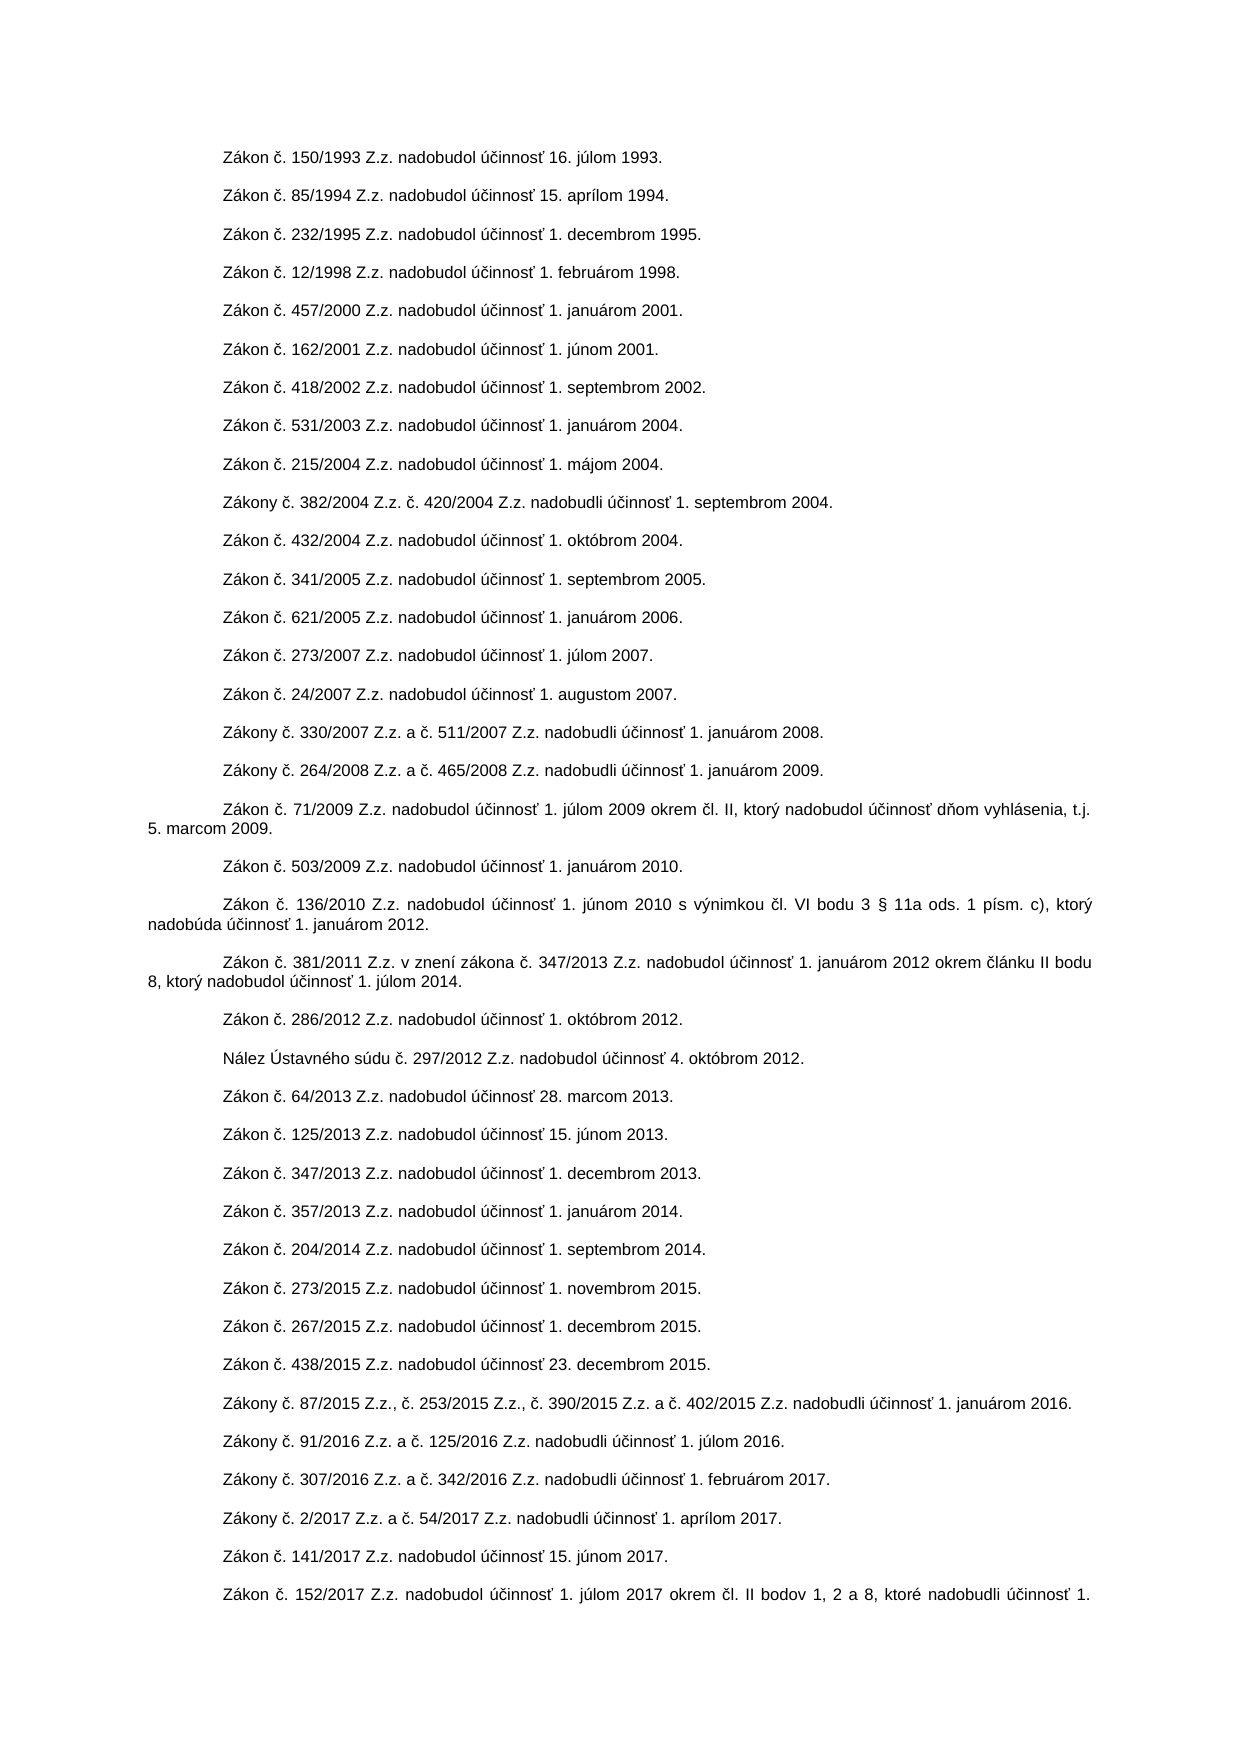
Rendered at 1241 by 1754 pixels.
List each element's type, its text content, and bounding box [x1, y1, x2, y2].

text Zákon č. 432/2004 Z.z. nadobudol účinnosť 1. októbrom 2004. [148, 531, 1092, 550]
text Zákon č. 215/2004 Z.z. nadobudol účinnosť 1. májom 2004. [148, 454, 1092, 473]
text Zákon č. 381/2011 Z.z. v znení zákona č. 347/2013 Z.z. nadobudol účinnosť 1. januárom 2012 okrem článku II bodu 8, ktorý nadobudol účinnosť 1. júlom 2014. [148, 953, 1092, 991]
text Nález Ústavného súdu č. 297/2012 Z.z. nadobudol účinnosť 4. októbrom 2012. [148, 1048, 1092, 1068]
text Zákon č. 503/2009 Z.z. nadobudol účinnosť 1. januárom 2010. [148, 857, 1092, 876]
text Zákon č. 136/2010 Z.z. nadobudol účinnosť 1. júnom 2010 s výnimkou čl. VI bodu 3 § 11a ods. 1 písm. c), ktorý nadobúda účinnosť 1. januárom 2012. [148, 895, 1092, 933]
text Zákony č. 91/2016 Z.z. a č. 125/2016 Z.z. nadobudli účinnosť 1. júlom 2016. [148, 1432, 1092, 1451]
text Zákon č. 12/1998 Z.z. nadobudol účinnosť 1. februárom 1998. [148, 263, 1092, 282]
text Zákon č. 273/2015 Z.z. nadobudol účinnosť 1. novembrom 2015. [148, 1278, 1092, 1298]
text Zákon č. 141/2017 Z.z. nadobudol účinnosť 15. júnom 2017. [148, 1547, 1092, 1566]
text Zákon č. 71/2009 Z.z. nadobudol účinnosť 1. júlom 2009 okrem čl. II, ktorý nadobudol účinnosť dňom vyhlásenia, t.j. 5. marcom 2009. [148, 799, 1092, 838]
text Zákon č. 85/1994 Z.z. nadobudol účinnosť 15. aprílom 1994. [148, 186, 1092, 205]
text Zákon č. 457/2000 Z.z. nadobudol účinnosť 1. januárom 2001. [148, 301, 1092, 320]
text Zákon č. 267/2015 Z.z. nadobudol účinnosť 1. decembrom 2015. [148, 1317, 1092, 1336]
text Zákon č. 621/2005 Z.z. nadobudol účinnosť 1. januárom 2006. [148, 608, 1092, 627]
text Zákon č. 150/1993 Z.z. nadobudol účinnosť 16. júlom 1993. [148, 148, 1092, 167]
text Zákony č. 264/2008 Z.z. a č. 465/2008 Z.z. nadobudli účinnosť 1. januárom 2009. [148, 761, 1092, 780]
text Zákon č. 162/2001 Z.z. nadobudol účinnosť 1. júnom 2001. [148, 339, 1092, 358]
text Zákony č. 307/2016 Z.z. a č. 342/2016 Z.z. nadobudli účinnosť 1. februárom 2017. [148, 1470, 1092, 1489]
text Zákony č. 2/2017 Z.z. a č. 54/2017 Z.z. nadobudli účinnosť 1. aprílom 2017. [148, 1508, 1092, 1528]
text Zákony č. 87/2015 Z.z., č. 253/2015 Z.z., č. 390/2015 Z.z. a č. 402/2015 Z.z. nadobudli účinnosť 1. januárom 2016. [148, 1393, 1092, 1413]
text Zákon č. 531/2003 Z.z. nadobudol účinnosť 1. januárom 2004. [148, 416, 1092, 435]
text Zákon č. 64/2013 Z.z. nadobudol účinnosť 28. marcom 2013. [148, 1087, 1092, 1106]
text Zákon č. 273/2007 Z.z. nadobudol účinnosť 1. júlom 2007. [148, 646, 1092, 665]
text Zákon č. 232/1995 Z.z. nadobudol účinnosť 1. decembrom 1995. [148, 224, 1092, 243]
text Zákon č. 125/2013 Z.z. nadobudol účinnosť 15. júnom 2013. [148, 1125, 1092, 1144]
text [148, 1585, 1092, 1604]
text Zákon č. 286/2012 Z.z. nadobudol účinnosť 1. októbrom 2012. [148, 1010, 1092, 1029]
text Zákon č. 204/2014 Z.z. nadobudol účinnosť 1. septembrom 2014. [148, 1240, 1092, 1259]
text Zákon č. 24/2007 Z.z. nadobudol účinnosť 1. augustom 2007. [148, 684, 1092, 703]
text Zákony č. 382/2004 Z.z. č. 420/2004 Z.z. nadobudli účinnosť 1. septembrom 2004. [148, 493, 1092, 512]
text Zákon č. 438/2015 Z.z. nadobudol účinnosť 23. decembrom 2015. [148, 1355, 1092, 1374]
text Zákon č. 357/2013 Z.z. nadobudol účinnosť 1. januárom 2014. [148, 1202, 1092, 1221]
text Zákon č. 347/2013 Z.z. nadobudol účinnosť 1. decembrom 2013. [148, 1163, 1092, 1183]
text Zákon č. 341/2005 Z.z. nadobudol účinnosť 1. septembrom 2005. [148, 569, 1092, 588]
text Zákony č. 330/2007 Z.z. a č. 511/2007 Z.z. nadobudli účinnosť 1. januárom 2008. [148, 723, 1092, 742]
text Zákon č. 418/2002 Z.z. nadobudol účinnosť 1. septembrom 2002. [148, 378, 1092, 397]
